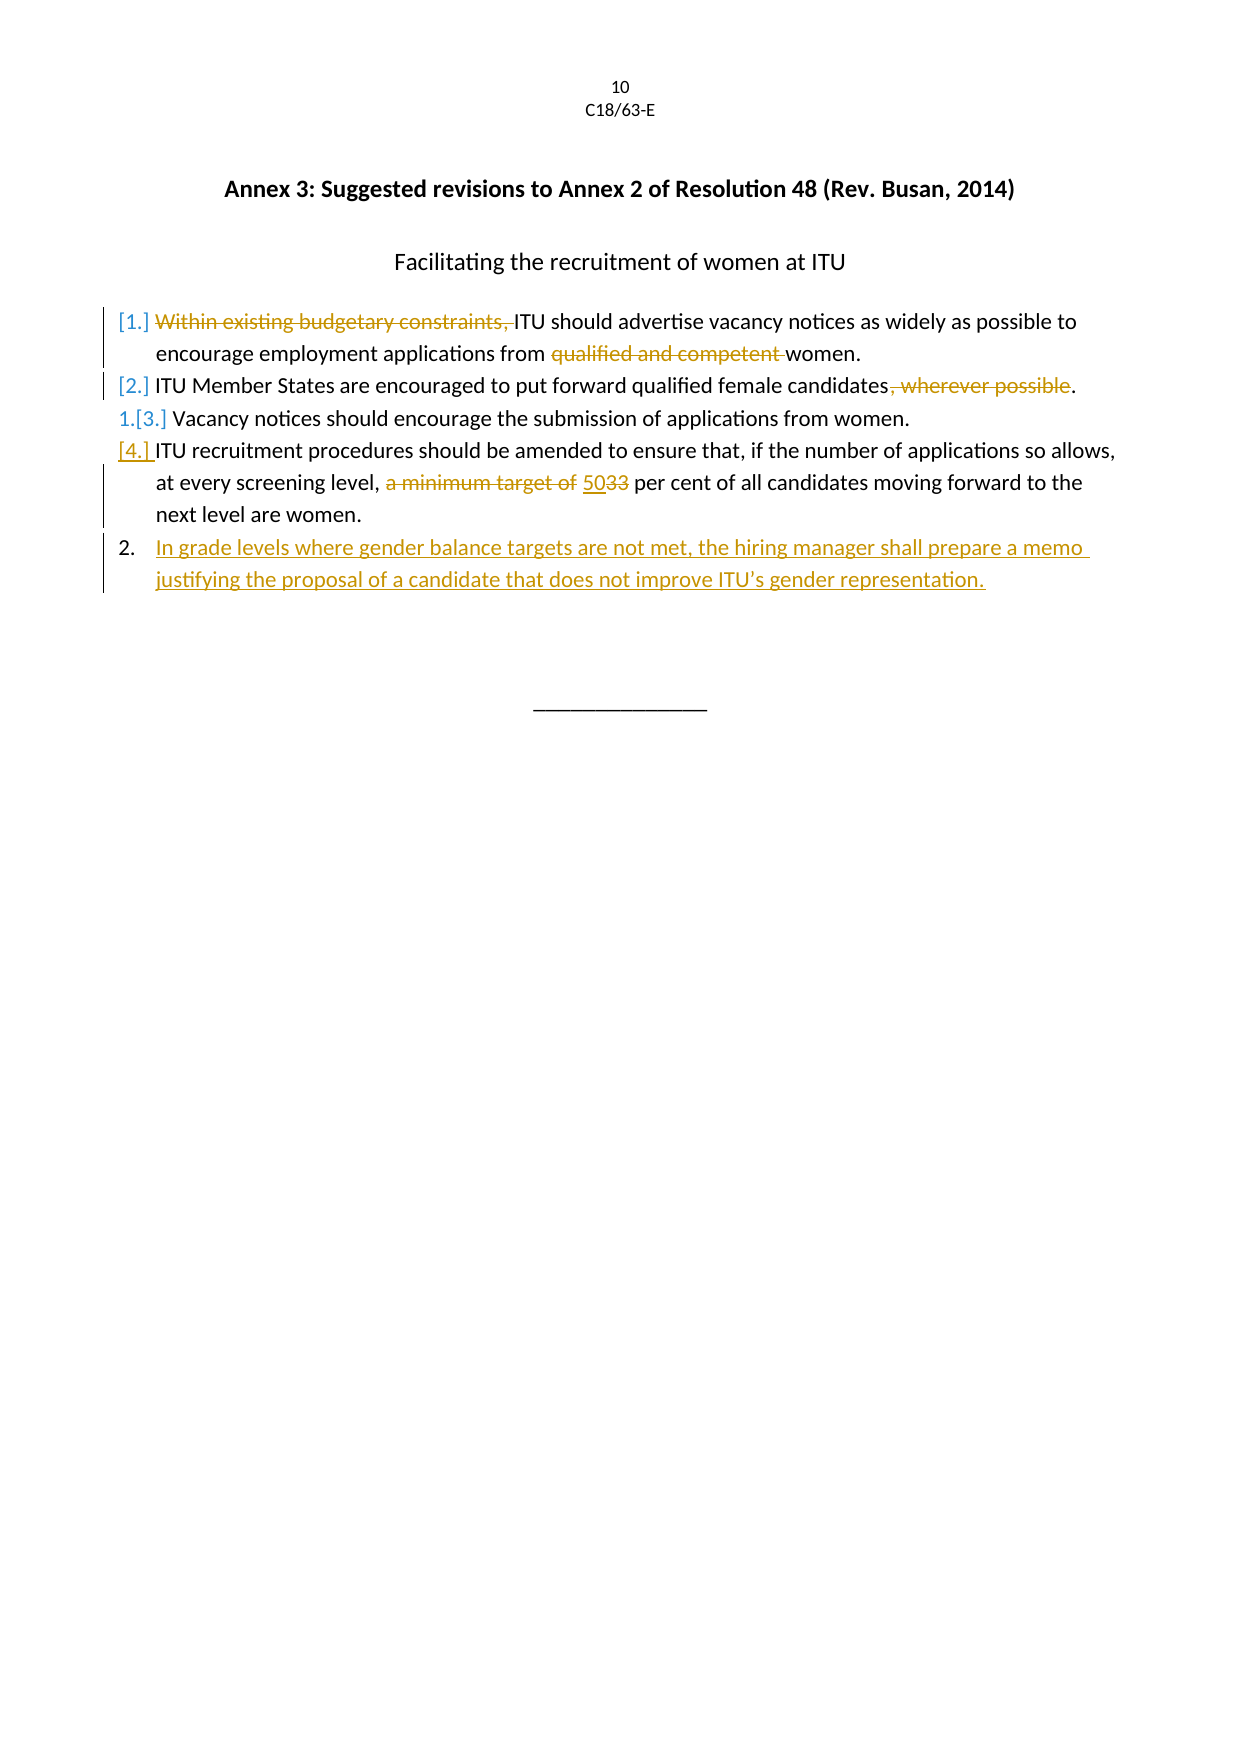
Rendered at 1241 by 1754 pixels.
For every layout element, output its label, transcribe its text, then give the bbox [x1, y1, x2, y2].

list ITU recruitment procedures should be amended to ensure that, if the number of applications so allows, at every screening level, per cent of all candidates moving forward to the next level are women. [118, 436, 1122, 528]
text Facilitating the recruitment of women at ITU [118, 246, 1122, 277]
list Vacancy notices should encourage the submission of applications from women. [118, 404, 1122, 432]
text ______________ [118, 684, 1122, 715]
text Annex 3: Suggested revisions to Annex 2 of Resolution 48 (Rev. Busan, 2014) [118, 173, 1122, 203]
list ITU Member States are encouraged to put forward qualified female candidates. [118, 372, 1122, 400]
list ITU should advertise vacancy notices as widely as possible to encourage employment applications from women. [118, 307, 1122, 367]
